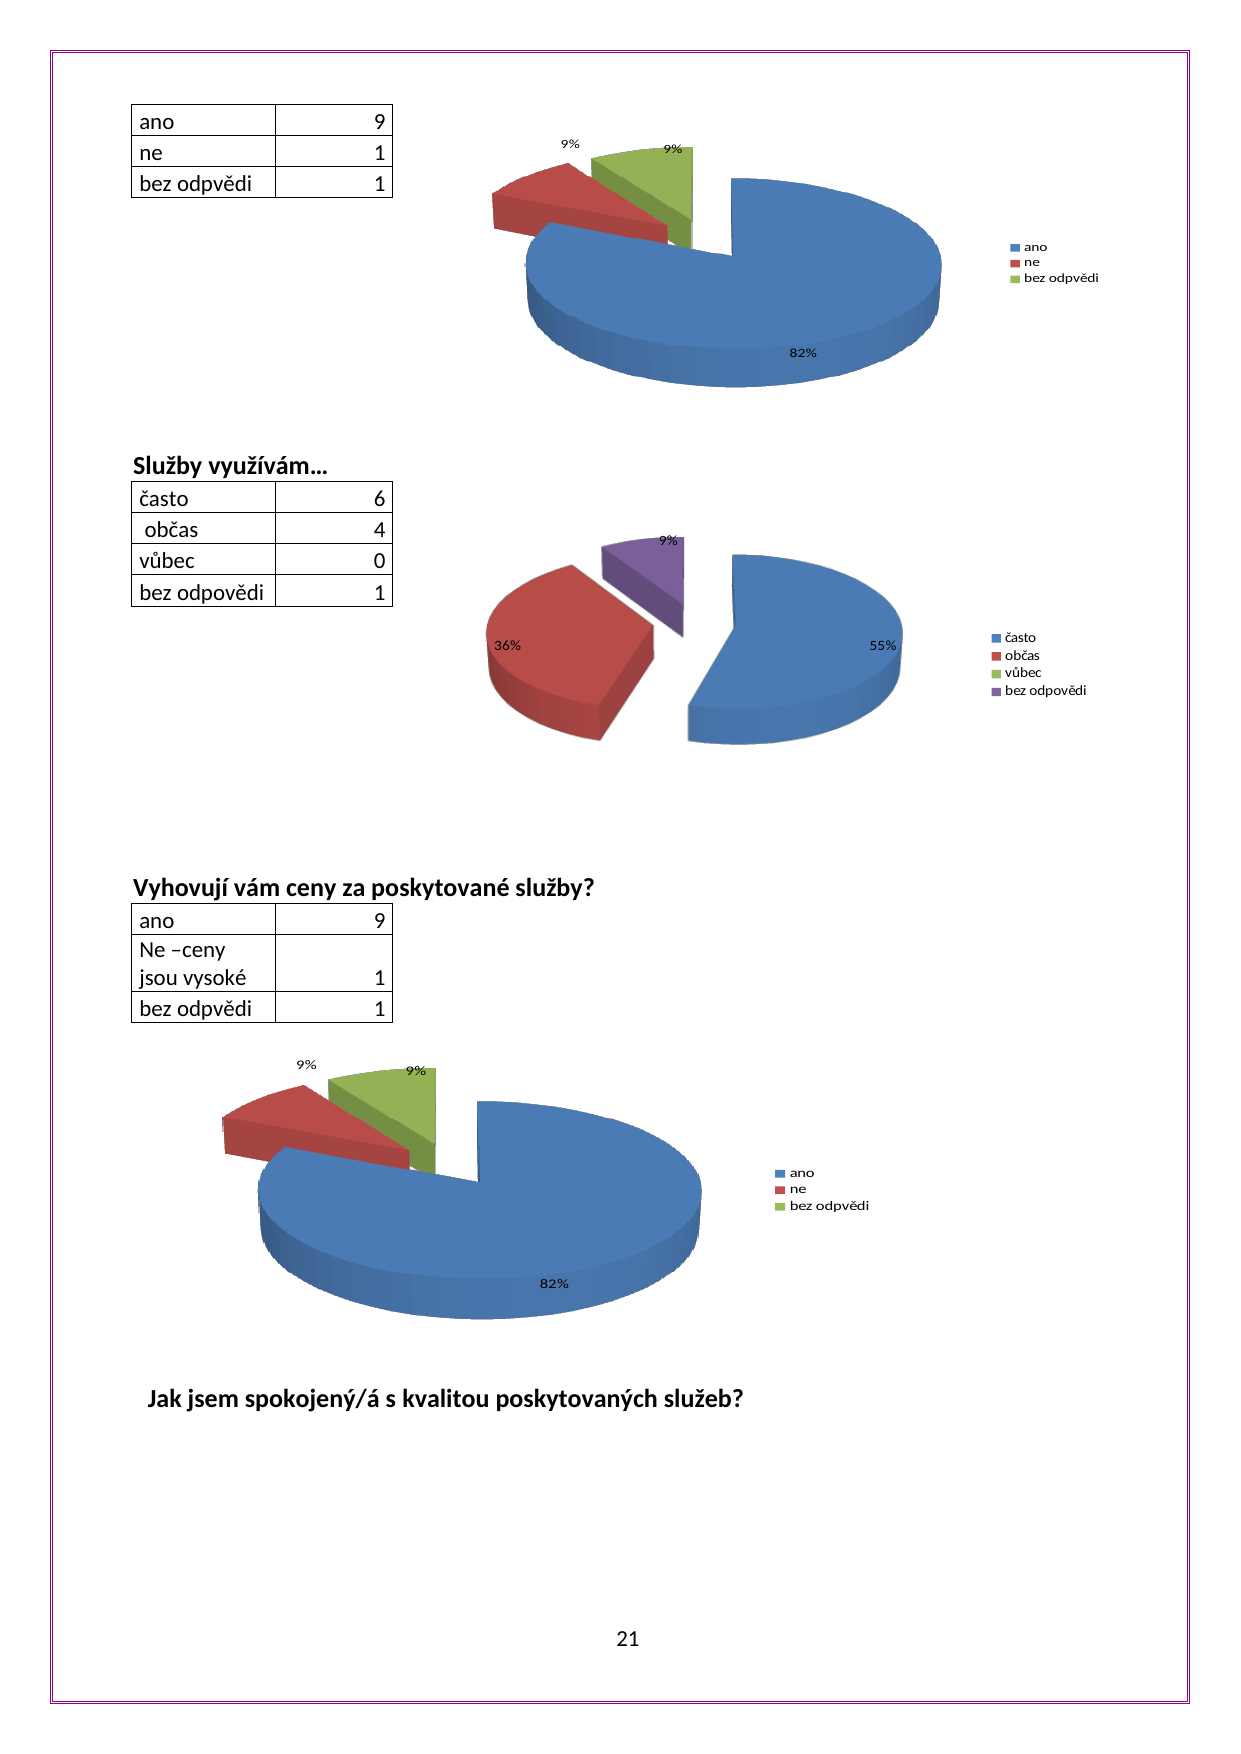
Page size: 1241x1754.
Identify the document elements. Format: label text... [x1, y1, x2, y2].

table_cell Ne –ceny jsou vysoké [132, 935, 275, 991]
text Vyhovují vám ceny za poskytované služby? [133, 871, 1122, 902]
table_cell 1 [276, 167, 392, 197]
table_header 9 [276, 105, 392, 135]
table_cell 0 [276, 544, 392, 574]
text Služby využívám… [133, 449, 1122, 481]
table_cell bez odpovědi [132, 575, 275, 606]
table_header ano [132, 904, 275, 934]
table_cell 4 [276, 513, 392, 543]
table_header 9 [276, 904, 392, 934]
text Jak jsem spokojený/á s kvalitou poskytovaných služeb? [148, 1382, 1122, 1414]
table_header ano [132, 105, 275, 135]
table_header často [132, 482, 275, 512]
table_cell bez odpvědi [132, 992, 275, 1022]
table_cell ne [132, 136, 275, 166]
table_cell 1 [276, 935, 392, 991]
table_cell 1 [276, 136, 392, 166]
table_cell vůbec [132, 544, 275, 574]
table_cell 1 [276, 575, 392, 606]
table_cell bez odpvědi [132, 167, 275, 197]
table_header 6 [276, 482, 392, 512]
table_cell občas [132, 513, 275, 543]
table_cell 1 [276, 992, 392, 1022]
